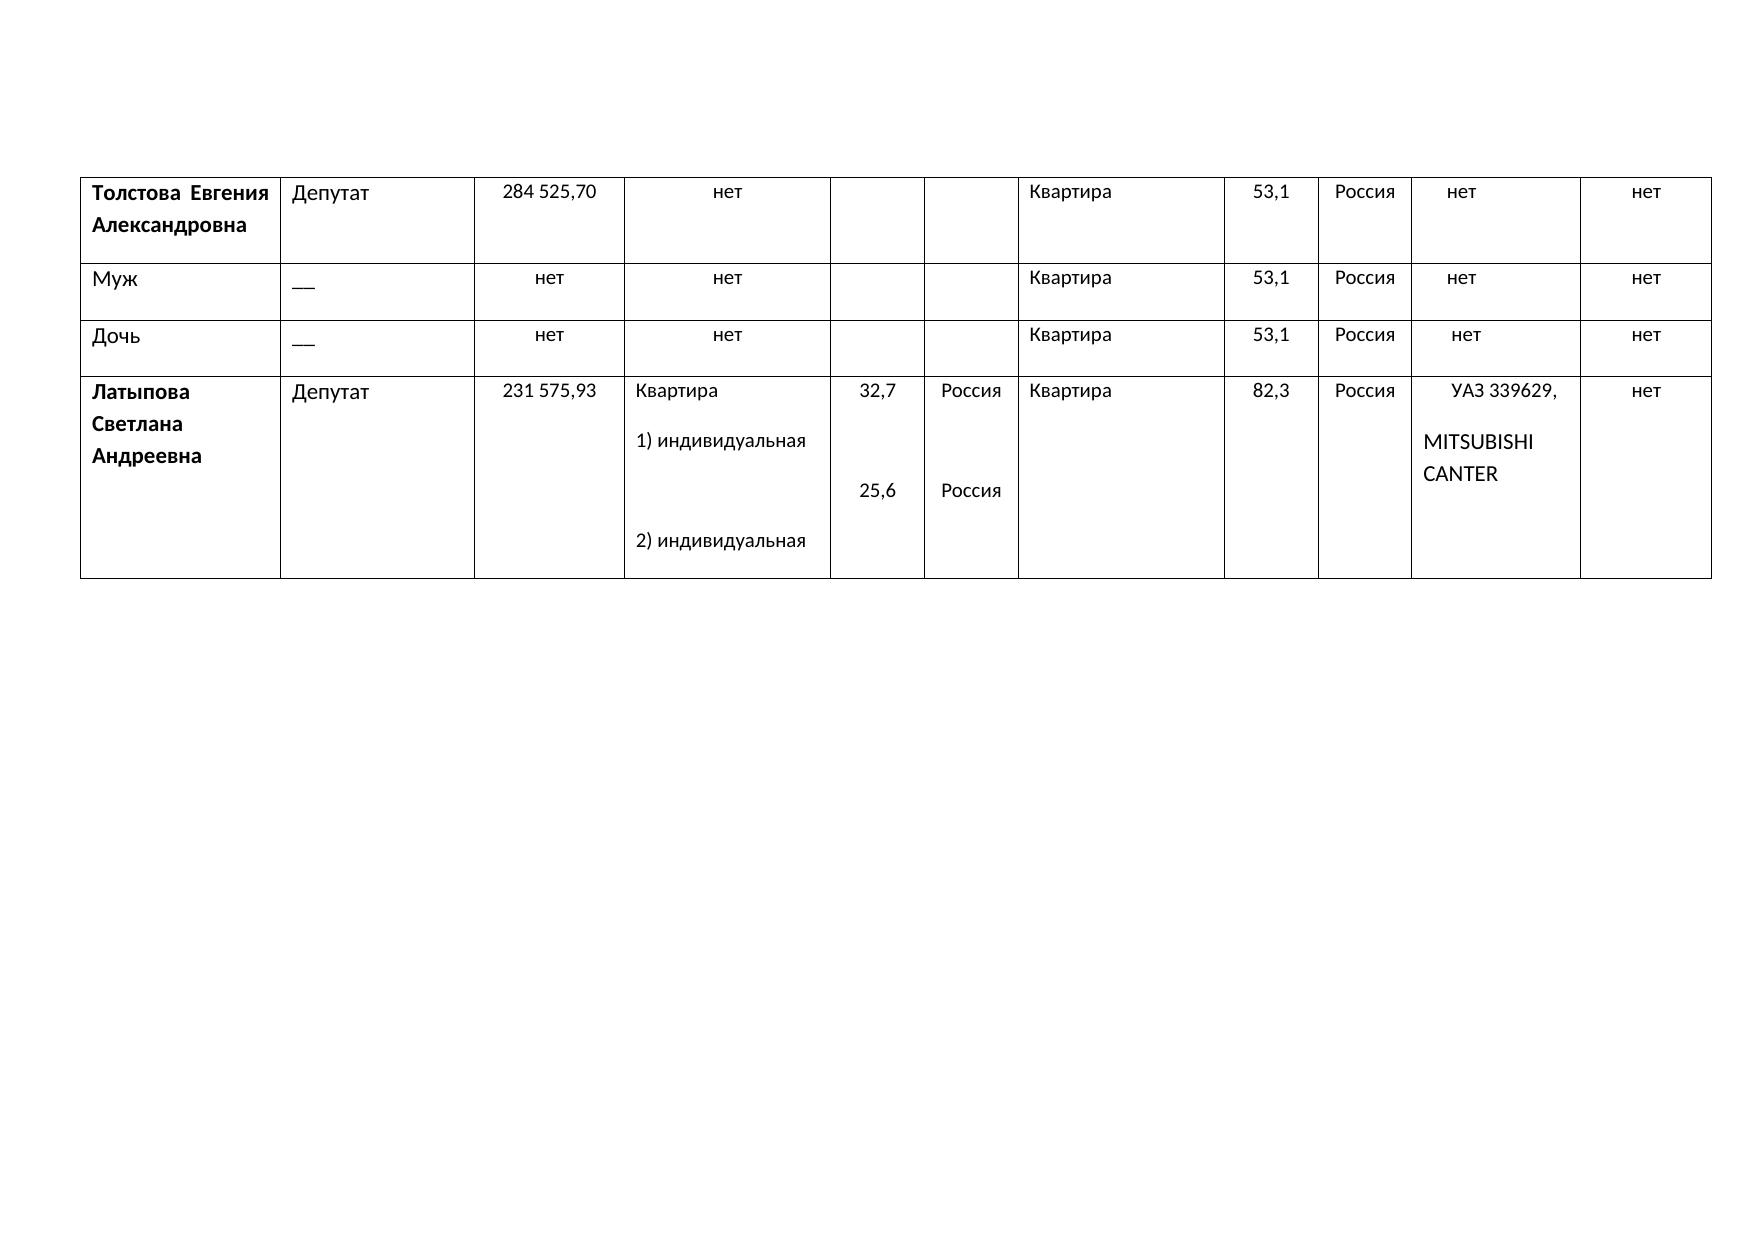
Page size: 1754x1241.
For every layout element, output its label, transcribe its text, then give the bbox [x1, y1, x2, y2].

table_cell [831, 178, 924, 263]
table_cell __ [281, 264, 474, 320]
table_cell Квартира 1) индивидуальная 2) индивидуальная [625, 377, 830, 577]
table_cell УАЗ 339629, MITSUBISHI CANTER [1412, 377, 1580, 577]
table_cell нет [625, 321, 830, 376]
table_cell нет [1412, 321, 1580, 376]
table_cell нет [625, 178, 830, 263]
table_cell 231 575,93 [475, 377, 624, 577]
table_cell нет [1412, 264, 1580, 320]
table_cell 284 525,70 [475, 178, 624, 263]
table_cell нет [1581, 377, 1711, 577]
table_cell Россия [1319, 321, 1411, 376]
table_cell 82,3 [1225, 377, 1318, 577]
table_cell Квартира [1019, 377, 1224, 577]
table_cell __ [281, 321, 474, 376]
table_cell 53,1 [1225, 321, 1318, 376]
table_cell [831, 321, 924, 376]
table_cell Муж [81, 264, 280, 320]
table_cell нет [475, 264, 624, 320]
table_cell Депутат [281, 377, 474, 577]
table_cell нет [625, 264, 830, 320]
table_cell нет [1581, 264, 1711, 320]
table_cell Латыпова Светлана Андреевна [81, 377, 280, 577]
table_cell Россия Россия [925, 377, 1018, 577]
table_cell Депутат [281, 178, 474, 263]
table_cell Россия [1319, 264, 1411, 320]
table_cell [925, 321, 1018, 376]
table_cell Квартира [1019, 264, 1224, 320]
table_cell Дочь [81, 321, 280, 376]
table_cell 53,1 [1225, 178, 1318, 263]
table_cell нет [1412, 178, 1580, 263]
table_cell 32,7 25,6 [831, 377, 924, 577]
table_cell нет [1581, 321, 1711, 376]
table_cell [925, 178, 1018, 263]
table_cell Толстова Евгения Александровна [81, 178, 280, 263]
table_cell нет [475, 321, 624, 376]
table_cell [925, 264, 1018, 320]
table_cell Квартира [1019, 321, 1224, 376]
table_cell Россия [1319, 178, 1411, 263]
table_cell Квартира [1019, 178, 1224, 263]
table_cell [831, 264, 924, 320]
table_cell Россия [1319, 377, 1411, 577]
table_cell 53,1 [1225, 264, 1318, 320]
table_cell нет [1581, 178, 1711, 263]
